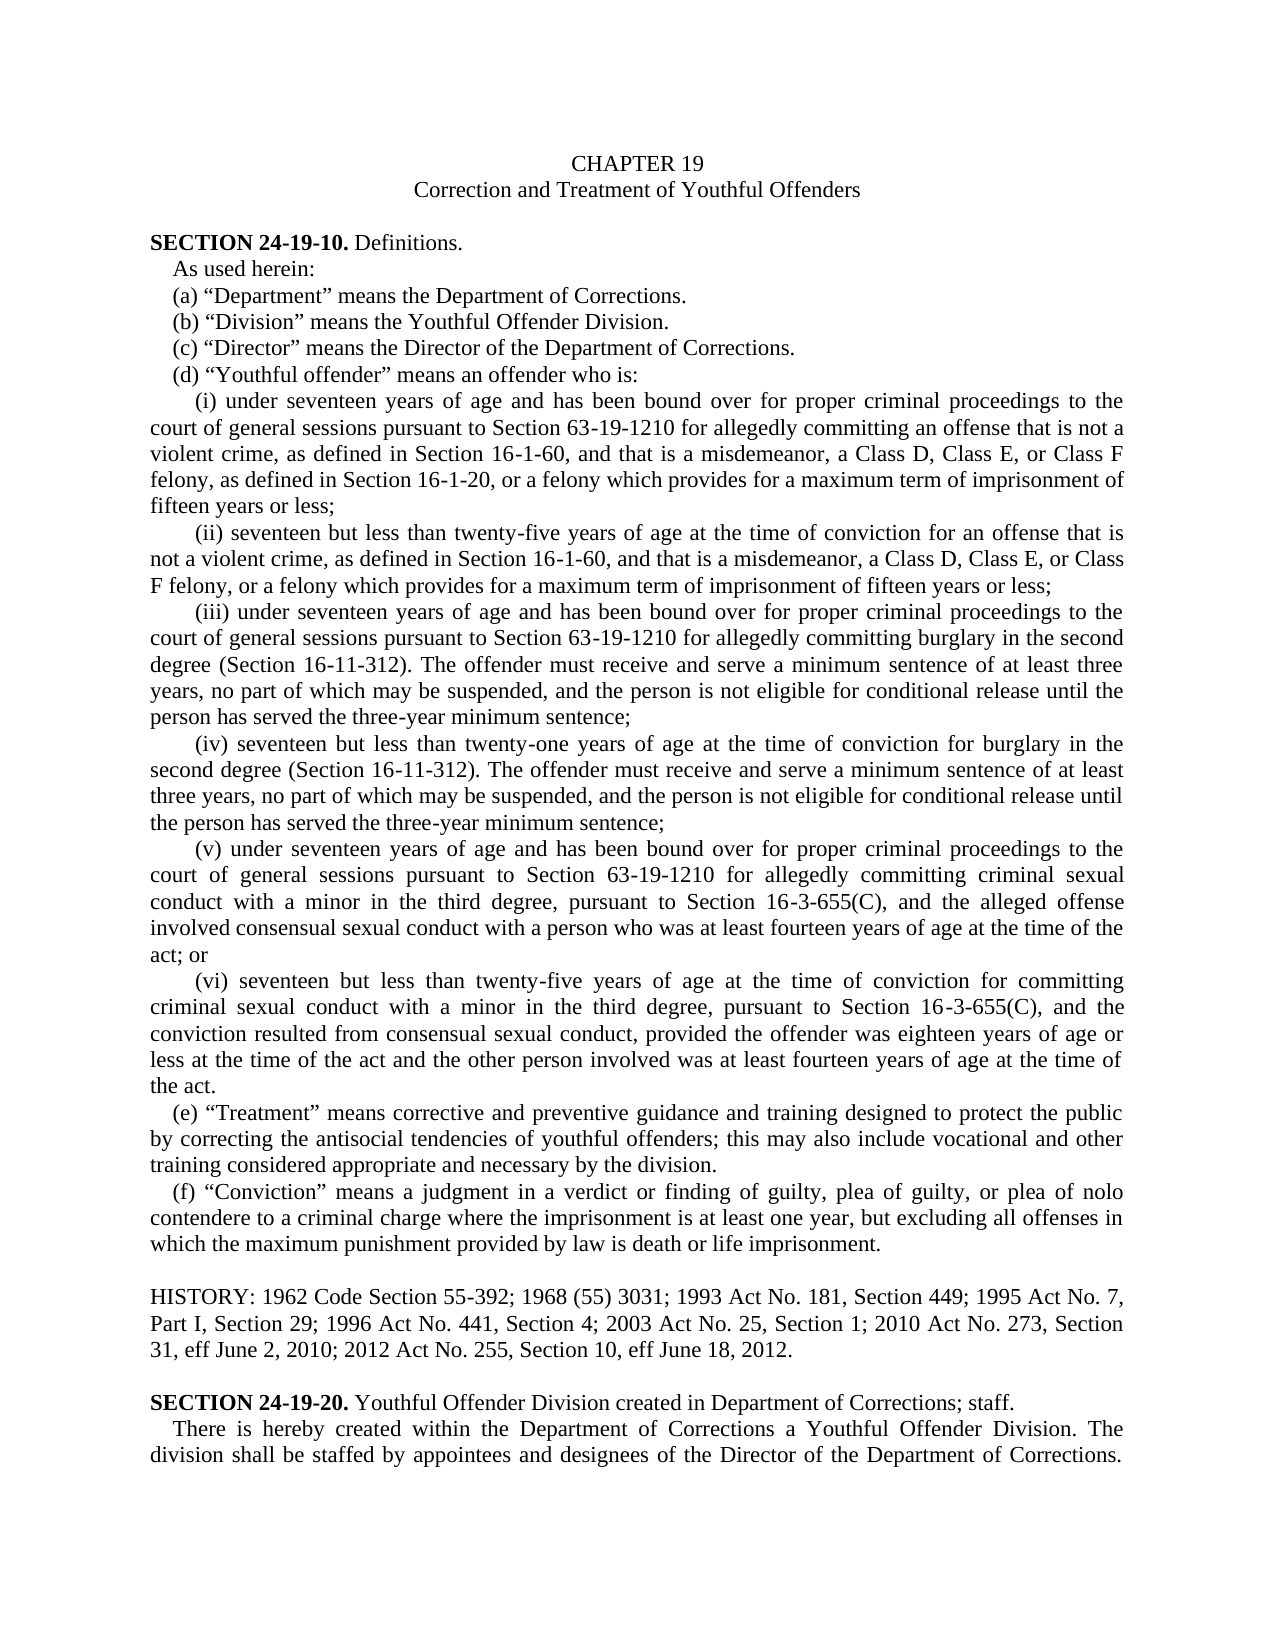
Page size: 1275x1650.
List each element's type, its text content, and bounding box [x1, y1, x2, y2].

text (c) “Director” means the Director of the Department of Corrections. [150, 334, 1125, 361]
text (i) under seventeen years of age and has been bound over for proper criminal proceedings to the court of general sessions pursuant to Section 63-19-1210 for allegedly committing an offense that is not a violent crime, as defined in Section 16-1-60, and that is a misdemeanor, a Class D, Class E, or Class F felony, as defined in Section 16-1-20, or a felony which provides for a maximum term of imprisonment of fifteen years or less; [150, 387, 1125, 519]
text (e) “Treatment” means corrective and preventive guidance and training designed to protect the public by correcting the antisocial tendencies of youthful offenders; this may also include vocational and other training considered appropriate and necessary by the division. [150, 1099, 1125, 1178]
text (b) “Division” means the Youthful Offender Division. [150, 308, 1125, 334]
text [150, 1415, 1125, 1468]
text HISTORY: 1962 Code Section 55-392; 1968 (55) 3031; 1993 Act No. 181, Section 449; 1995 Act No. 7, Part I, Section 29; 1996 Act No. 441, Section 4; 2003 Act No. 25, Section 1; 2010 Act No. 273, Section 31, eff June 2, 2010; 2012 Act No. 255, Section 10, eff June 18, 2012. [150, 1283, 1125, 1362]
text CHAPTER 19 [150, 150, 1125, 176]
text SECTION 24-19-20. Youthful Offender Division created in Department of Corrections; staff. [150, 1389, 1125, 1415]
text Correction and Treatment of Youthful Offenders [150, 176, 1125, 203]
text (iv) seventeen but less than twenty-one years of age at the time of conviction for burglary in the second degree (Section 16-11-312). The offender must receive and serve a minimum sentence of at least three years, no part of which may be suspended, and the person is not eligible for conditional release until the person has served the three-year minimum sentence; [150, 730, 1125, 835]
text (vi) seventeen but less than twenty-five years of age at the time of conviction for committing criminal sexual conduct with a minor in the third degree, pursuant to Section 16-3-655(C), and the conviction resulted from consensual sexual conduct, provided the offender was eighteen years of age or less at the time of the act and the other person involved was at least fourteen years of age at the time of the act. [150, 967, 1125, 1099]
text SECTION 24-19-10. Definitions. [150, 229, 1125, 255]
text (f) “Conviction” means a judgment in a verdict or finding of guilty, plea of guilty, or plea of nolo contendere to a criminal charge where the imprisonment is at least one year, but excluding all offenses in which the maximum punishment provided by law is death or life imprisonment. [150, 1178, 1125, 1257]
text (a) “Department” means the Department of Corrections. [150, 282, 1125, 308]
text (v) under seventeen years of age and has been bound over for proper criminal proceedings to the court of general sessions pursuant to Section 63-19-1210 for allegedly committing criminal sexual conduct with a minor in the third degree, pursuant to Section 16-3-655(C), and the alleged offense involved consensual sexual conduct with a person who was at least fourteen years of age at the time of the act; or [150, 835, 1125, 967]
text As used herein: [150, 255, 1125, 282]
text (d) “Youthful offender” means an offender who is: [150, 361, 1125, 387]
text (iii) under seventeen years of age and has been bound over for proper criminal proceedings to the court of general sessions pursuant to Section 63-19-1210 for allegedly committing burglary in the second degree (Section 16-11-312). The offender must receive and serve a minimum sentence of at least three years, no part of which may be suspended, and the person is not eligible for conditional release until the person has served the three-year minimum sentence; [150, 598, 1125, 730]
text (ii) seventeen but less than twenty-five years of age at the time of conviction for an offense that is not a violent crime, as defined in Section 16-1-60, and that is a misdemeanor, a Class D, Class E, or Class F felony, or a felony which provides for a maximum term of imprisonment of fifteen years or less; [150, 519, 1125, 598]
